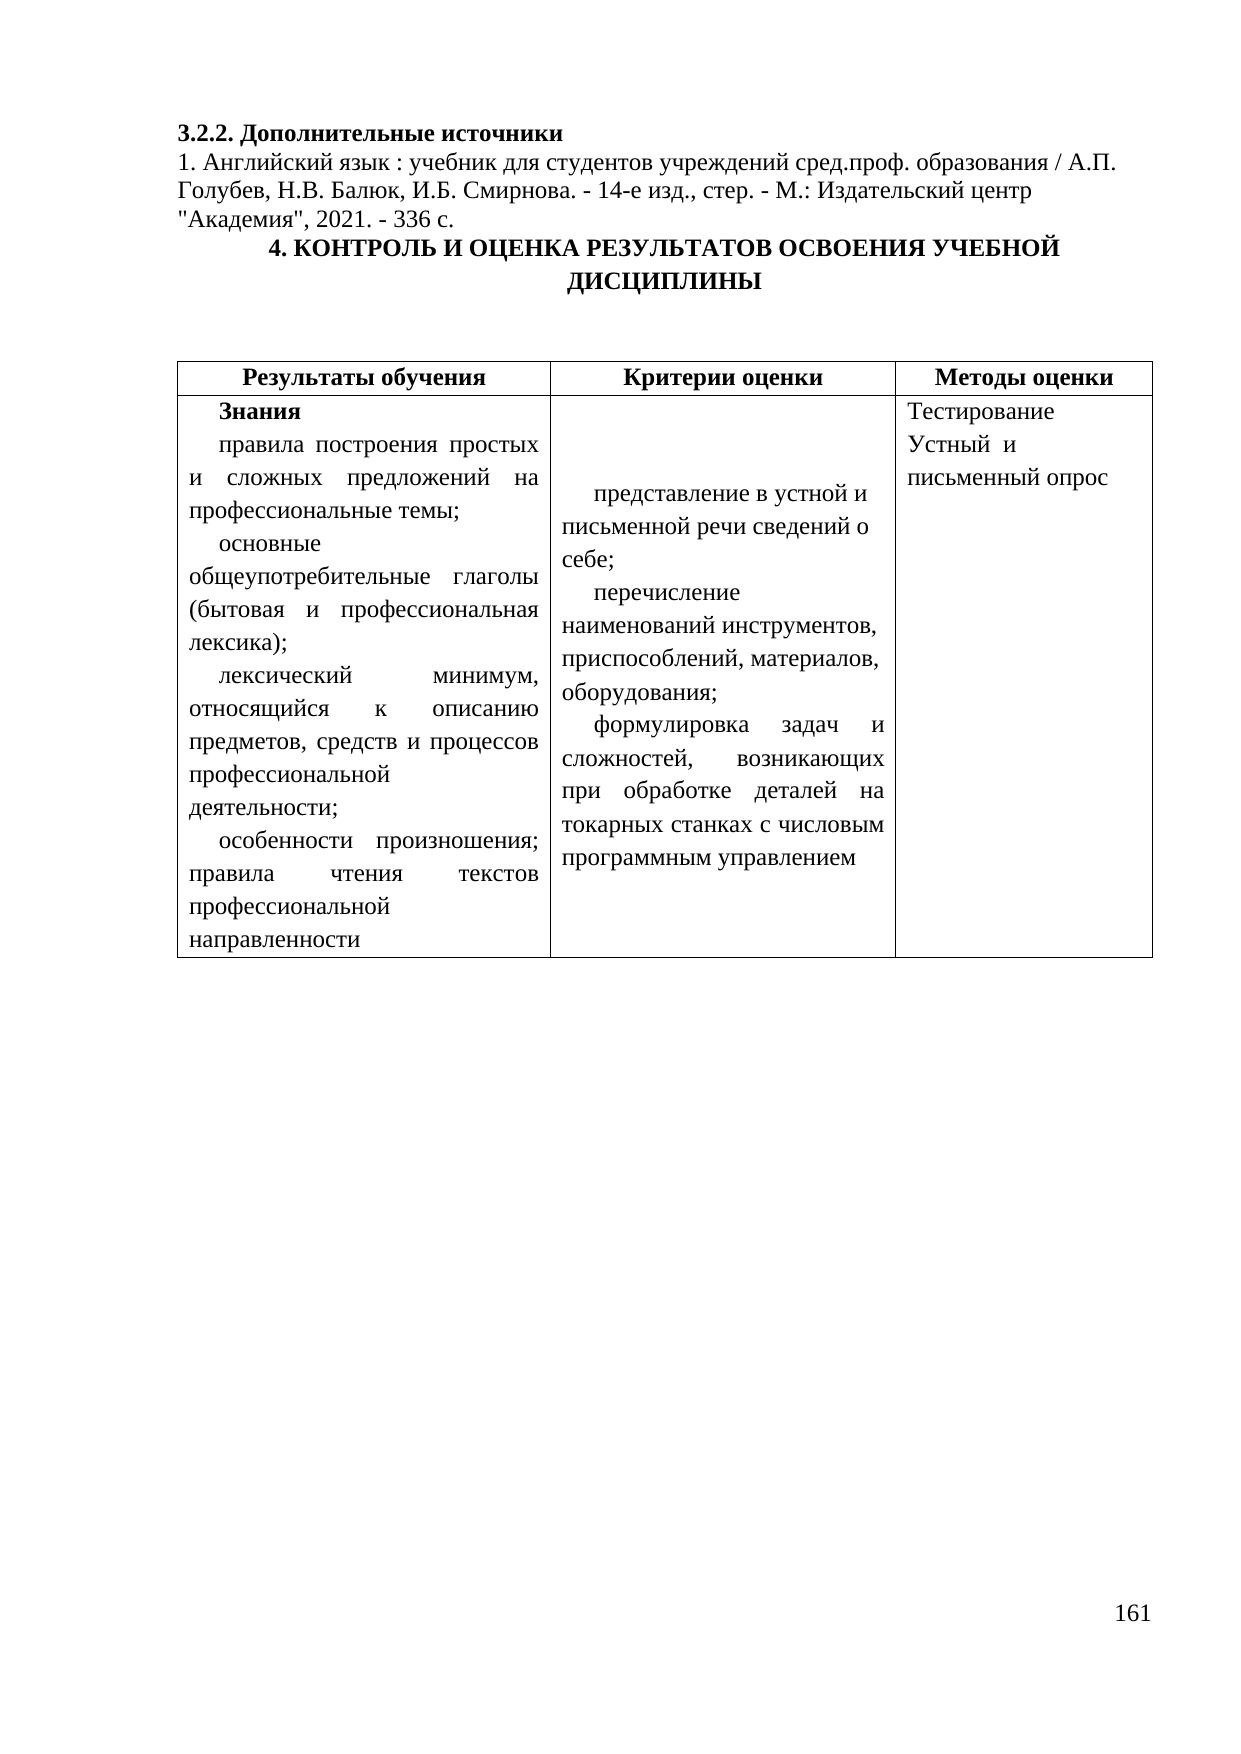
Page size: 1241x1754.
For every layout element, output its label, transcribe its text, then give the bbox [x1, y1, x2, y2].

text 4. КОНТРОЛЬ И ОЦЕНКА РЕЗУЛЬТАТОВ ОСВОЕНИЯ УЧЕБНОЙ ДИСЦИПЛИНЫ [177, 233, 1152, 295]
text 3.2.2. Дополнительные источники 1. Английский язык : учебник для студентов учреждений сред.проф. образования / А.П. Голубев, Н.В. Балюк, И.Б. Смирнова. - 14-е изд., стер. - М.: Издательский центр "Академия", 2021. - 336 с. [177, 118, 1152, 233]
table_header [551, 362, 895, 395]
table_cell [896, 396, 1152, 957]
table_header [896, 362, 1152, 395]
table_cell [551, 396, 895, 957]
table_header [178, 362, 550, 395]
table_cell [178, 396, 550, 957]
